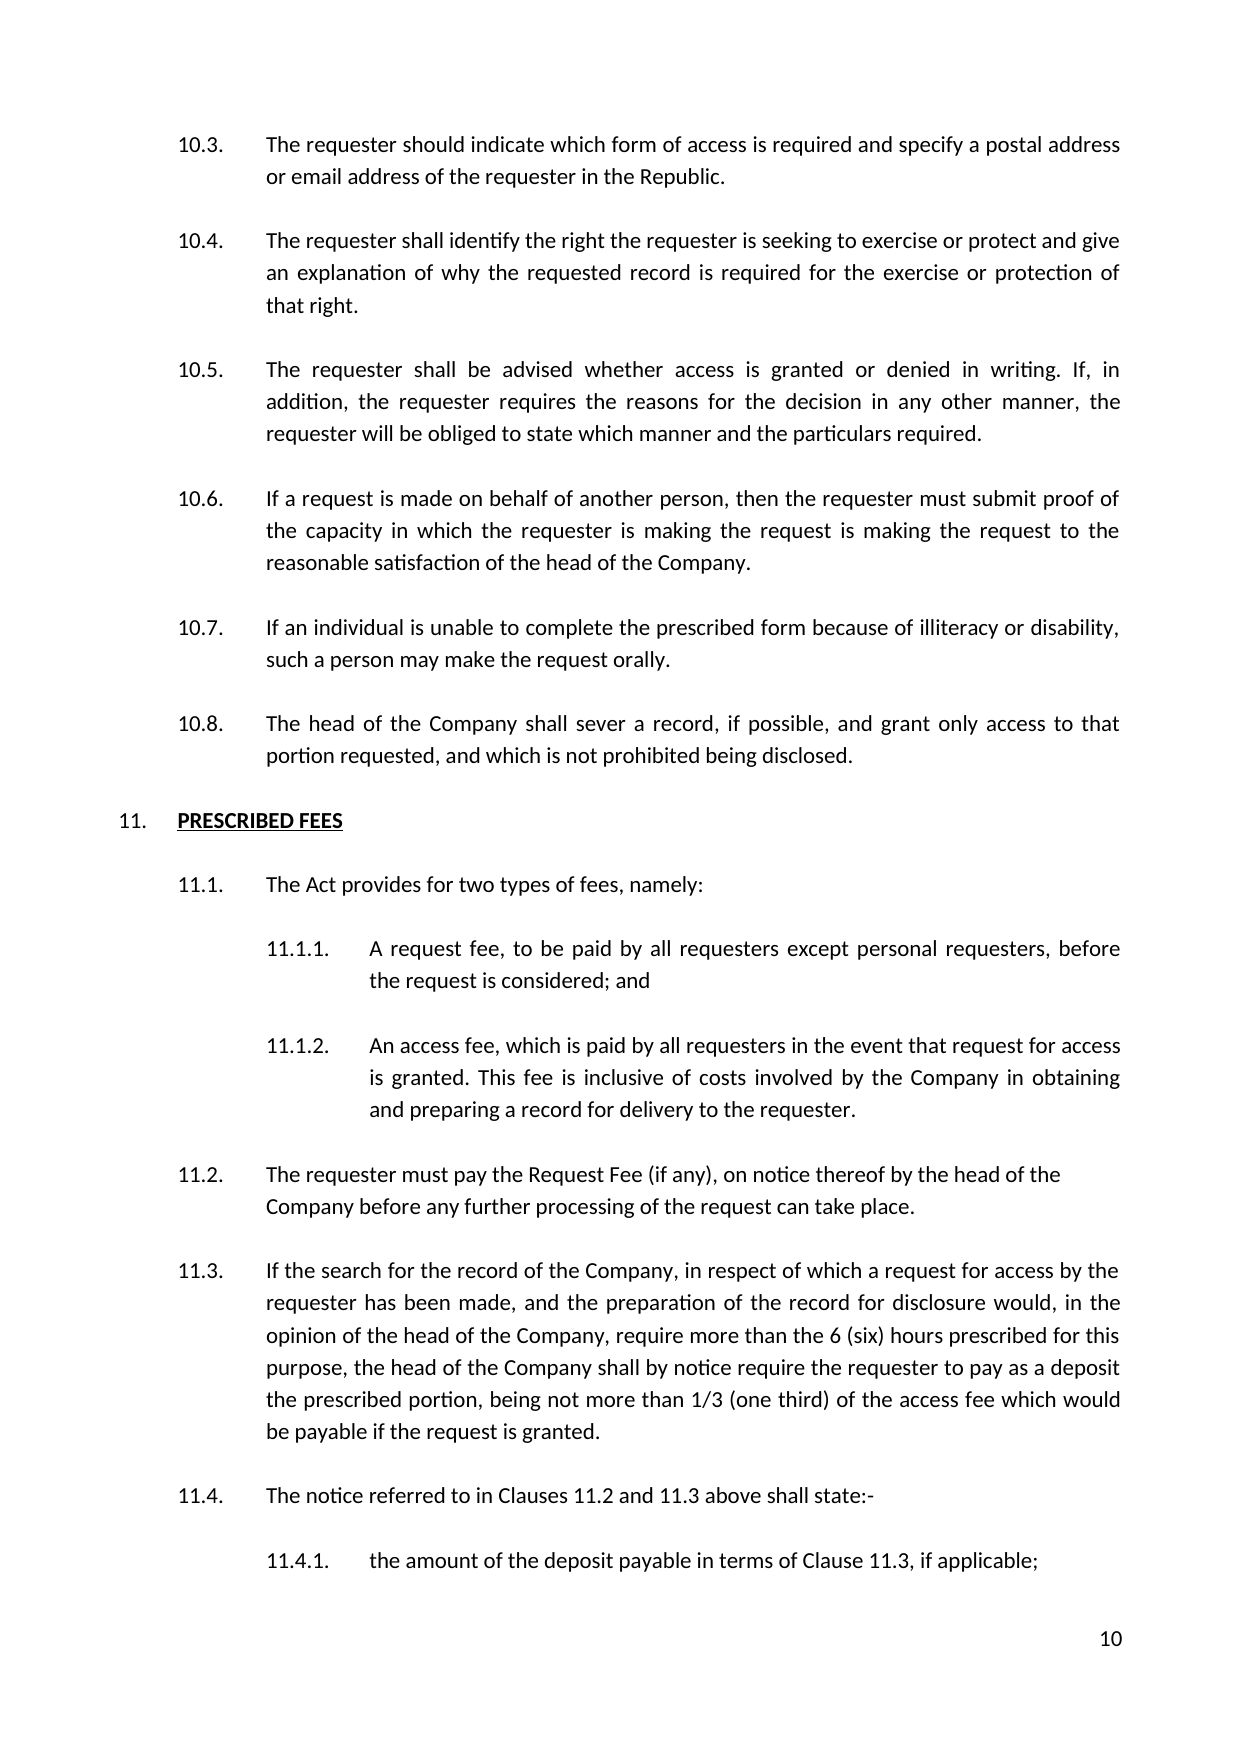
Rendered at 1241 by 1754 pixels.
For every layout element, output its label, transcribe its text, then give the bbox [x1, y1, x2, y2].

list The requester should indicate which form of access is required and specify a postal address or email address of the requester in the Republic. [177, 130, 1122, 190]
list If a request is made on behalf of another person, then the requester must submit proof of the capacity in which the requester is making the request is making the request to the reasonable satisfaction of the head of the Company. [177, 484, 1122, 576]
list The requester shall be advised whether access is granted or denied in writing. If, in addition, the requester requires the reasons for the decision in any other manner, the requester will be obliged to state which manner and the particulars required. [177, 355, 1122, 447]
list the amount of the deposit payable in terms of Clause 11.3, if applicable; [266, 1546, 1122, 1574]
list The Act provides for two types of fees, namely: [177, 870, 1122, 898]
list The head of the Company shall sever a record, if possible, and grant only access to that portion requested, and which is not prohibited being disclosed. [177, 709, 1122, 769]
list An access fee, which is paid by all requesters in the event that request for access is granted. This fee is inclusive of costs involved by the Company in obtaining and preparing a record for delivery to the requester. [266, 1031, 1122, 1123]
list The notice referred to in Clauses 11.2 and 11.3 above shall state:- [177, 1482, 1122, 1510]
list The requester must pay the Request Fee (if any), on notice thereof by the head of the Company before any further processing of the request can take place. [177, 1160, 1122, 1220]
subtitle PRESCRIBED FEES [118, 806, 1122, 834]
list If the search for the record of the Company, in respect of which a request for access by the requester has been made, and the preparation of the record for disclosure would, in the opinion of the head of the Company, require more than the 6 (six) hours prescribed for this purpose, the head of the Company shall by notice require the requester to pay as a deposit the prescribed portion, being not more than 1/3 (one third) of the access fee which would be payable if the request is granted. [177, 1256, 1122, 1445]
list A request fee, to be paid by all requesters except personal requesters, before the request is considered; and [266, 934, 1122, 995]
list If an individual is unable to complete the prescribed form because of illiteracy or disability, such a person may make the request orally. [177, 613, 1122, 673]
list The requester shall identify the right the requester is seeking to exercise or protect and give an explanation of why the requested record is required for the exercise or protection of that right. [177, 226, 1122, 319]
